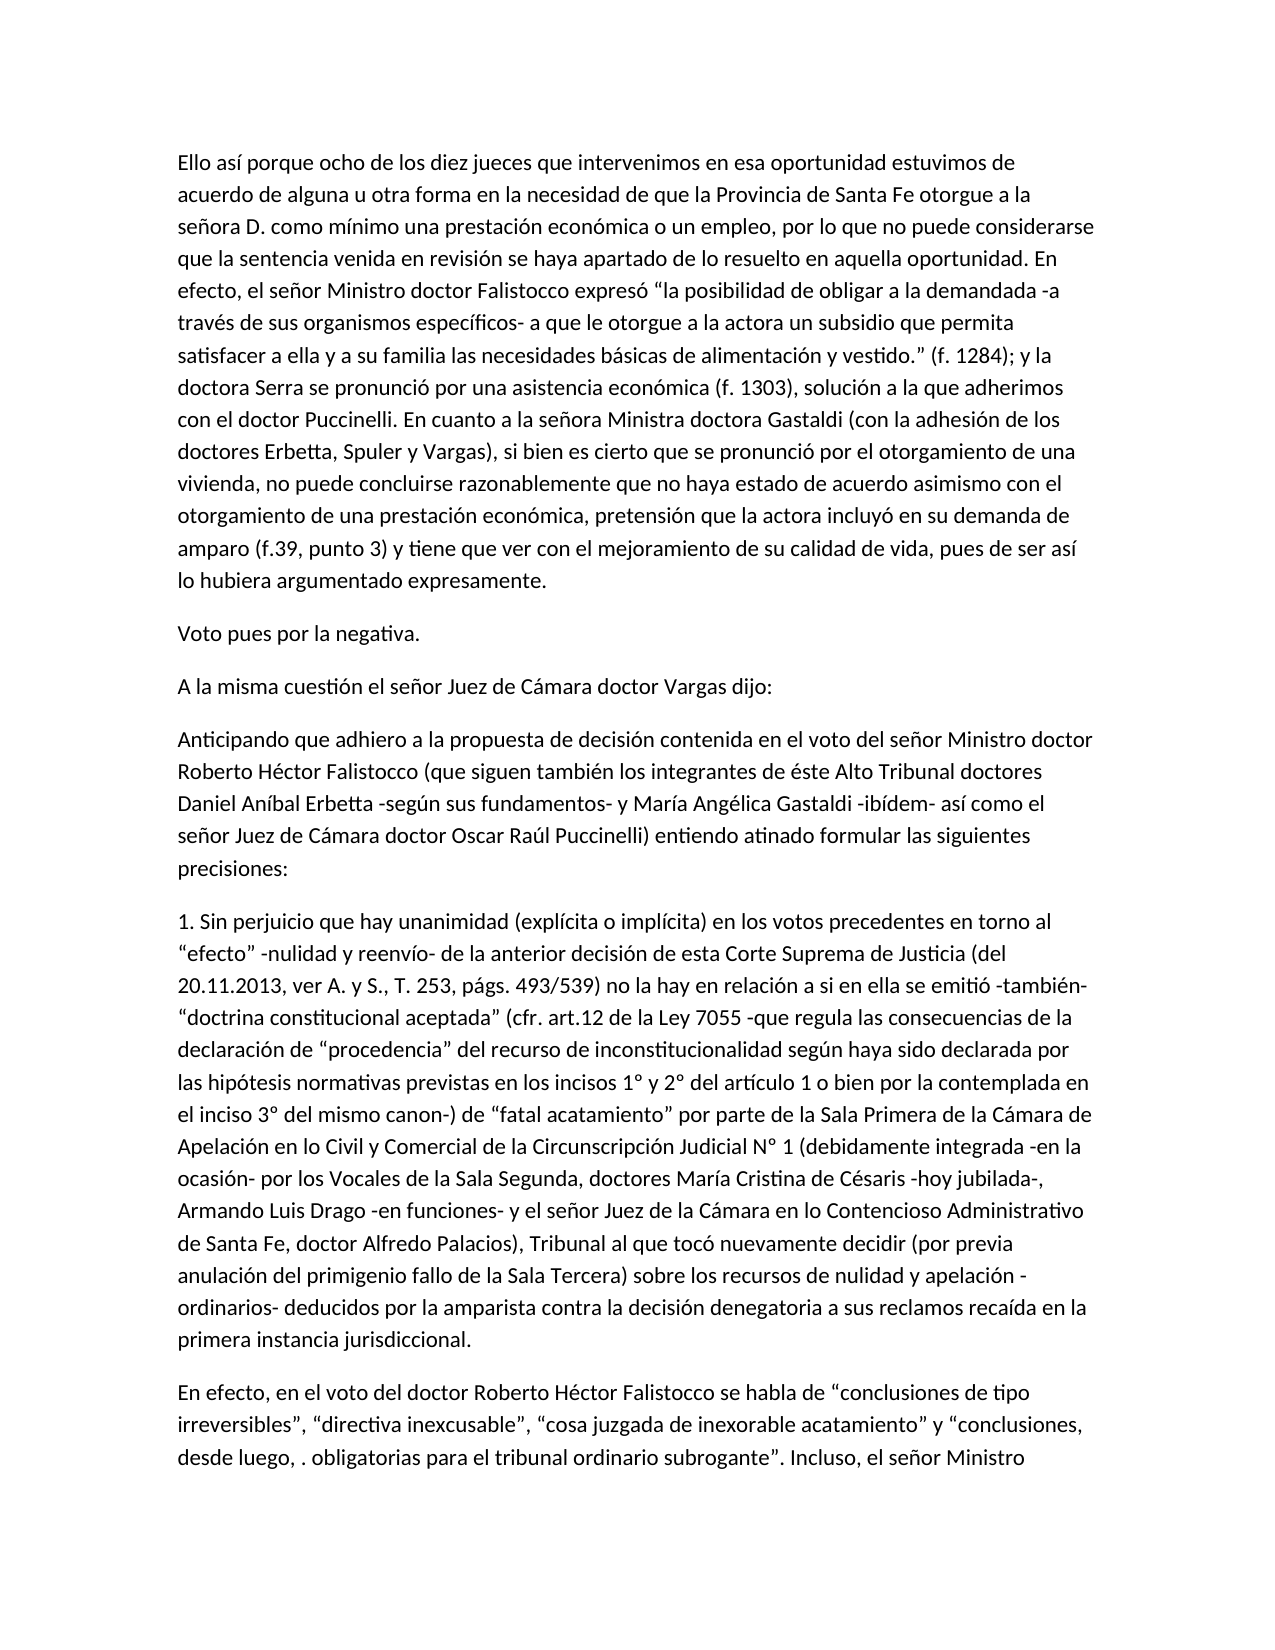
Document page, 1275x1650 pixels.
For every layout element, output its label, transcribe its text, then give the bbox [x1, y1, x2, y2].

text A la misma cuestión el señor Juez de Cámara doctor Vargas dijo: [177, 672, 1098, 700]
text 1. Sin perjuicio que hay unanimidad (explícita o implícita) en los votos precedentes en torno al “efecto” -nulidad y reenvío- de la anterior decisión de esta Corte Suprema de Justicia (del 20.11.2013, ver A. y S., T. 253, págs. 493/539) no la hay en relación a si en ella se emitió -también- “doctrina constitucional aceptada” (cfr. art.12 de la Ley 7055 -que regula las consecuencias de la declaración de “procedencia” del recurso de inconstitucionalidad según haya sido declarada por las hipótesis normativas previstas en los incisos 1º y 2º del artículo 1 o bien por la contemplada en el inciso 3º del mismo canon-) de “fatal acatamiento” por parte de la Sala Primera de la Cámara de Apelación en lo Civil y Comercial de la Circunscripción Judicial Nº 1 (debidamente integrada -en la ocasión- por los Vocales de la Sala Segunda, doctores María Cristina de Césaris -hoy jubilada-, Armando Luis Drago -en funciones- y el señor Juez de la Cámara en lo Contencioso Administrativo de Santa Fe, doctor Alfredo Palacios), Tribunal al que tocó nuevamente decidir (por previa anulación del primigenio fallo de la Sala Tercera) sobre los recursos de nulidad y apelación -ordinarios- deducidos por la amparista contra la decisión denegatoria a sus reclamos recaída en la primera instancia jurisdiccional. [177, 907, 1098, 1353]
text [177, 1378, 1098, 1471]
text Ello así porque ocho de los diez jueces que intervenimos en esa oportunidad estuvimos de acuerdo de alguna u otra forma en la necesidad de que la Provincia de Santa Fe otorgue a la señora D. como mínimo una prestación económica o un empleo, por lo que no puede considerarse que la sentencia venida en revisión se haya apartado de lo resuelto en aquella oportunidad. En efecto, el señor Ministro doctor Falistocco expresó “la posibilidad de obligar a la demandada -a través de sus organismos específicos- a que le otorgue a la actora un subsidio que permita satisfacer a ella y a su familia las necesidades básicas de alimentación y vestido.” (f. 1284); y la doctora Serra se pronunció por una asistencia económica (f. 1303), solución a la que adherimos con el doctor Puccinelli. En cuanto a la señora Ministra doctora Gastaldi (con la adhesión de los doctores Erbetta, Spuler y Vargas), si bien es cierto que se pronunció por el otorgamiento de una vivienda, no puede concluirse razonablemente que no haya estado de acuerdo asimismo con el otorgamiento de una prestación económica, pretensión que la actora incluyó en su demanda de amparo (f.39, punto 3) y tiene que ver con el mejoramiento de su calidad de vida, pues de ser así lo hubiera argumentado expresamente. [177, 148, 1098, 594]
text Voto pues por la negativa. [177, 619, 1098, 647]
text Anticipando que adhiero a la propuesta de decisión contenida en el voto del señor Ministro doctor Roberto Héctor Falistocco (que siguen también los integrantes de éste Alto Tribunal doctores Daniel Aníbal Erbetta -según sus fundamentos- y María Angélica Gastaldi -ibídem- así como el señor Juez de Cámara doctor Oscar Raúl Puccinelli) entiendo atinado formular las siguientes precisiones: [177, 725, 1098, 882]
